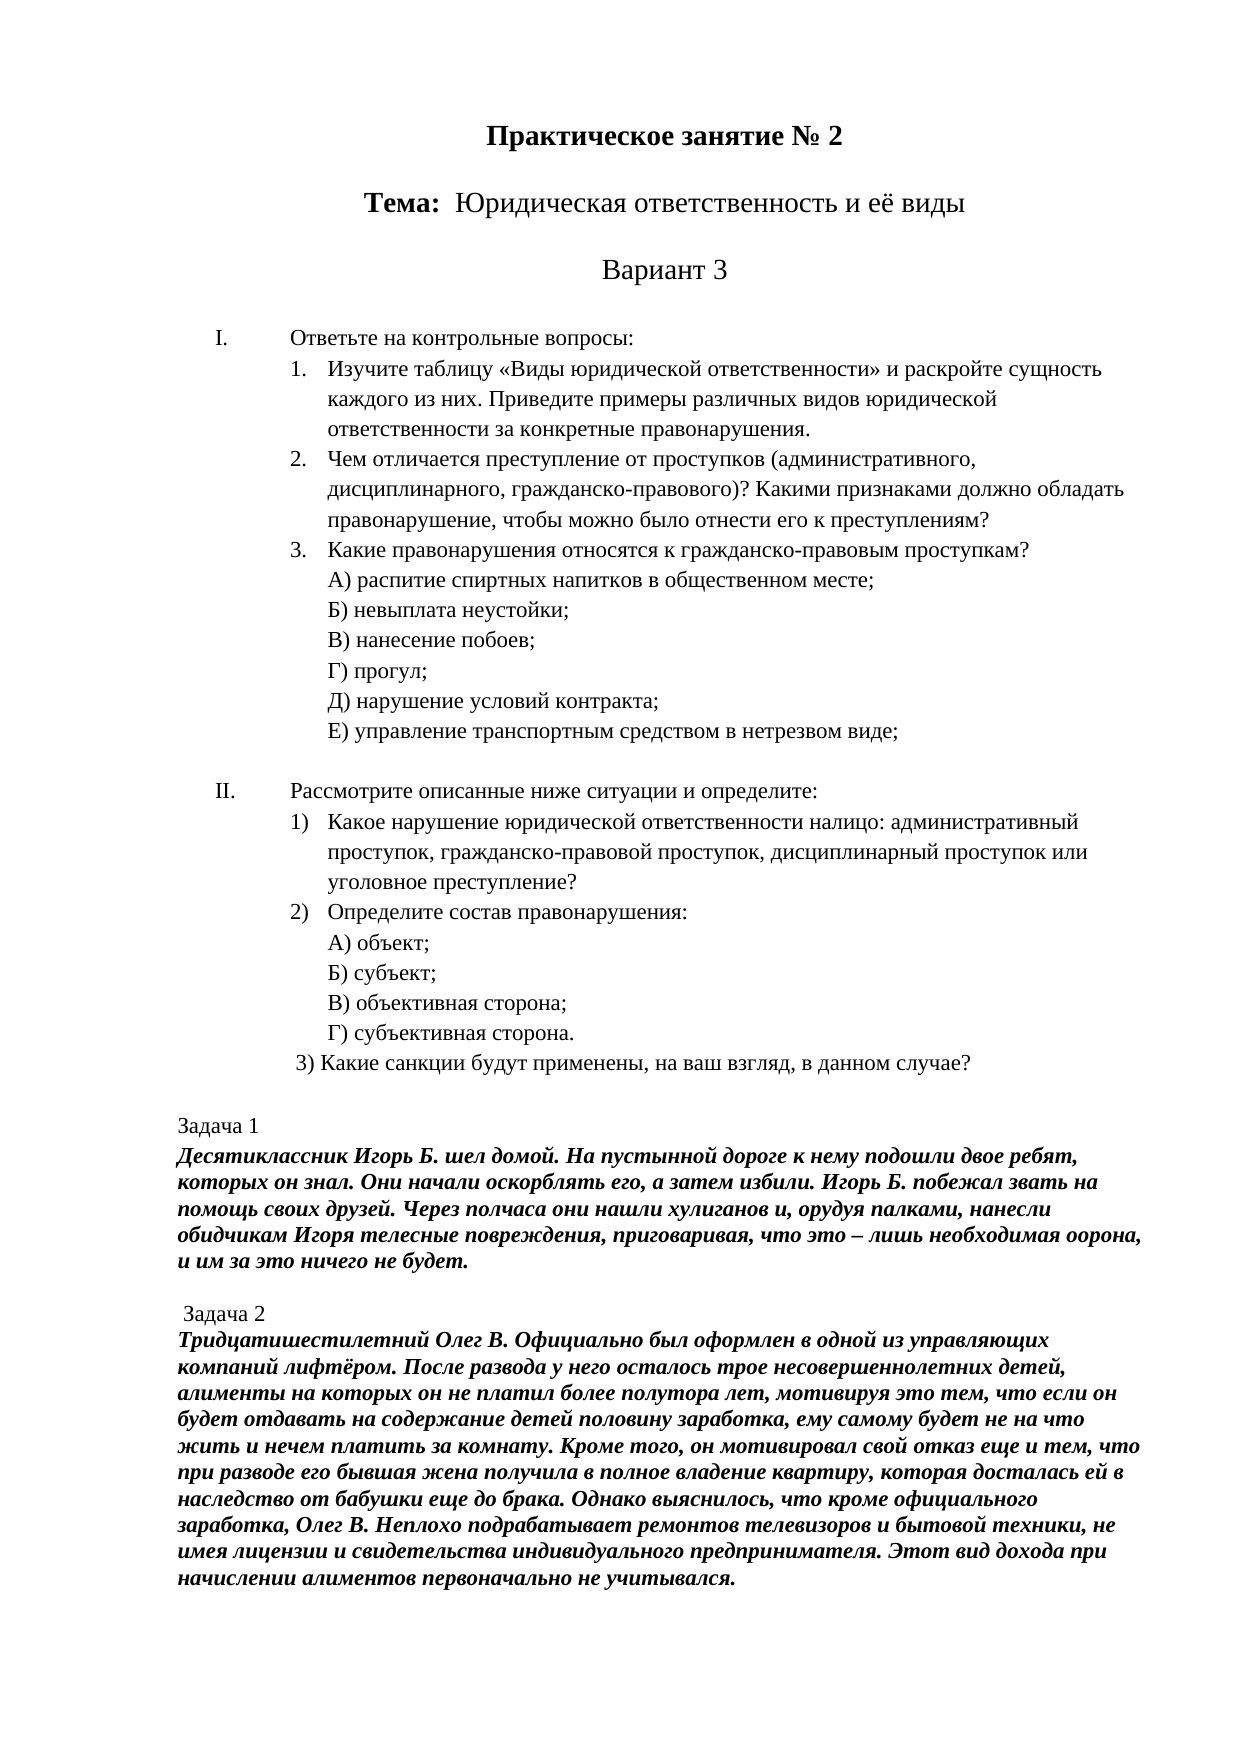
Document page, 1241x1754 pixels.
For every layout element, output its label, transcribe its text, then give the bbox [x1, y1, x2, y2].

text Вариант 3 [177, 252, 1152, 286]
list А) распитие спиртных напитков в общественном месте; [327, 566, 1152, 592]
text Тема: Юридическая ответственность и её виды [177, 185, 1152, 219]
list Г) прогул; [327, 657, 1152, 683]
text Тридцатишестилетний Олег В. Официально был оформлен в одной из управляющих компаний лифтёром. После развода у него осталось трое несовершеннолетних детей, алименты на которых он не платил более полутора лет, мотивируя это тем, что если он будет отдавать на содержание детей половину заработка, ему самому будет не на что жить и нечем платить за комнату. Кроме того, он мотивировал свой отказ еще и тем, что при разводе его бывшая жена получила в полное владение квартиру, которая досталась ей в наследство от бабушки еще до брака. Однако выяснилось, что кроме официального заработка, Олег В. Неплохо подрабатывает ремонтов телевизоров и бытовой техники, не имея лицензии и свидетельства индивидуального предпринимателя. Этот вид дохода при начислении алиментов первоначально не учитывался. [177, 1326, 1152, 1590]
list Какое нарушение юридической ответственности налицо: административный проступок, гражданско-правовой проступок, дисциплинарный проступок или уголовное преступление? [290, 808, 1152, 894]
list А) объект; [327, 928, 1152, 955]
list Десятиклассник Игорь Б. шел домой. На пустынной дороге к нему подошли двое ребят, которых он знал. Они начали оскорблять его, а затем избили. Игорь Б. побежал звать на помощь своих друзей. Через полчаса они нашли хулиганов и, орудуя палками, нанесли обидчикам Игоря телесные повреждения, приговаривая, что это – лишь необходимая оорона, и им за это ничего не будет. [177, 1142, 1152, 1274]
list Определите состав правонарушения: [290, 898, 1152, 925]
list Какие правонарушения относятся к гражданско-правовым проступкам? [290, 536, 1152, 562]
list 3) Какие санкции будут применены, на ваш взгляд, в данном случае? [295, 1049, 1152, 1076]
list Чем отличается преступление от проступков (административного, дисциплинарного, гражданско-правового)? Какими признаками должно обладать правонарушение, чтобы можно было отнести его к преступлениям? [290, 445, 1152, 532]
list Ответьте на контрольные вопросы: [215, 324, 1152, 351]
list Д) нарушение условий контракта; [327, 687, 1152, 713]
list Задача 1 [177, 1112, 1152, 1138]
text Практическое занятие № 2 [177, 118, 1152, 152]
list Изучите таблицу «Виды юридической ответственности» и раскройте сущность каждого из них. Приведите примеры различных видов юридической ответственности за конкретные правонарушения. [290, 354, 1152, 441]
text Задача 2 [177, 1300, 1152, 1326]
list Б) субъект; [327, 959, 1152, 985]
list Б) невыплата неустойки; [327, 596, 1152, 623]
list В) нанесение побоев; [327, 626, 1152, 653]
list Е) управление транспортным средством в нетрезвом виде; [327, 717, 1152, 743]
list В) объективная сторона; [327, 989, 1152, 1015]
list Г) субъективная сторона. [327, 1019, 1152, 1046]
list Рассмотрите описанные ниже ситуации и определите: [215, 777, 1152, 804]
